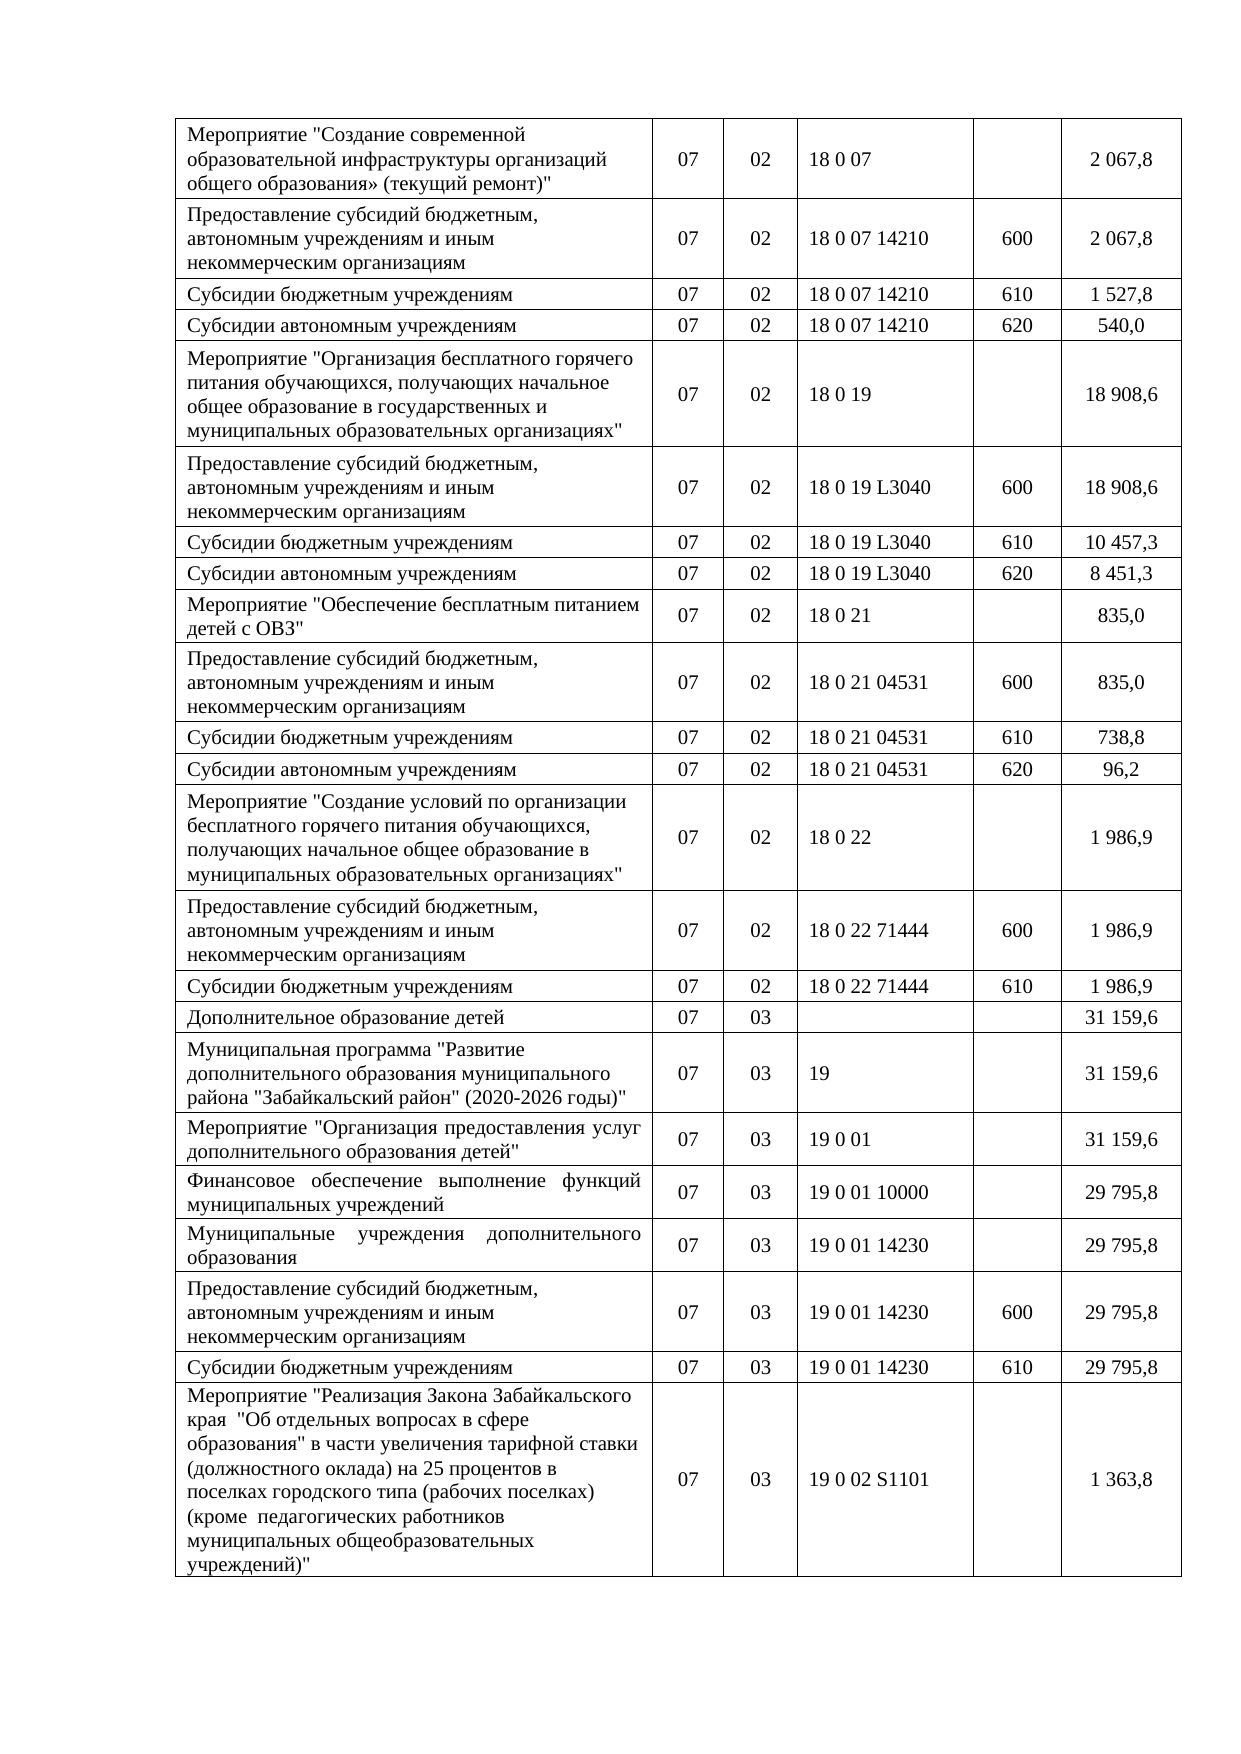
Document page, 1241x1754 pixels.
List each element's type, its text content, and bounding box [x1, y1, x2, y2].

table_cell 02 [724, 279, 797, 309]
table_cell 02 [724, 199, 797, 277]
table_cell 18 0 07 14210 [798, 199, 973, 277]
table_cell 2 067,8 [1062, 199, 1181, 277]
table_cell 738,8 [1062, 722, 1181, 752]
table_cell 610 [974, 971, 1061, 1001]
table_cell 03 [724, 1113, 797, 1165]
table_cell 02 [724, 754, 797, 784]
table_cell Предоставление субсидий бюджетным, автономным учреждениям и иным некоммерческим организациям [176, 1272, 652, 1351]
table_cell 07 [653, 754, 723, 784]
table_cell 02 [724, 527, 797, 557]
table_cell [176, 199, 652, 277]
table_cell 29 795,8 [1062, 1219, 1181, 1271]
table_cell 07 [653, 1352, 723, 1382]
table_cell [974, 590, 1061, 642]
table_cell 03 [724, 1219, 797, 1271]
table_cell 18 0 07 14210 [798, 279, 973, 309]
table_cell 07 [653, 785, 723, 890]
table_cell 18 0 19 L3040 [798, 558, 973, 588]
table_cell 02 [724, 447, 797, 526]
table_cell Мероприятие "Реализация Закона Забайкальского края "Об отдельных вопросах в сфере образования" в части увеличения тарифной ставки (должностного оклада) на 25 процентов в поселках городского типа (рабочих поселках) (кроме педагогических работников муниципальных общеобразовательных учреждений)" [176, 1383, 652, 1576]
table_cell 02 [724, 558, 797, 588]
table_cell Мероприятие "Обеспечение бесплатным питанием детей с ОВЗ" [176, 590, 652, 642]
table_cell [974, 1113, 1061, 1165]
table_cell Субсидии бюджетным учреждениям [176, 1352, 652, 1382]
table_cell 620 [974, 754, 1061, 784]
table_cell 18 0 21 04531 [798, 722, 973, 752]
table_cell 10 457,3 [1062, 527, 1181, 557]
table_cell 02 [724, 590, 797, 642]
table_cell 07 [653, 1166, 723, 1218]
table_cell 540,0 [1062, 310, 1181, 340]
table_cell 610 [974, 1352, 1061, 1382]
table_cell 02 [724, 891, 797, 970]
table_cell 2 067,8 [1062, 119, 1181, 198]
table_cell 18 0 19 L3040 [798, 527, 973, 557]
table_cell 600 [974, 199, 1061, 277]
table_cell Субсидии бюджетным учреждениям [176, 971, 652, 1001]
table_cell 610 [974, 722, 1061, 752]
table_cell 07 [653, 971, 723, 1001]
table_cell Мероприятие "Организация предоставления услуг дополнительного образования детей" [176, 1113, 652, 1165]
table_cell 02 [724, 785, 797, 890]
table_cell 18 0 19 L3040 [798, 447, 973, 526]
table_cell Субсидии бюджетным учреждениям [176, 722, 652, 752]
table_cell 18 0 22 71444 [798, 891, 973, 970]
table_cell 03 [724, 1272, 797, 1351]
table_cell 07 [653, 199, 723, 277]
table_cell 19 0 01 14230 [798, 1352, 973, 1382]
table_cell 02 [724, 341, 797, 446]
table_cell 610 [974, 279, 1061, 309]
table_cell 835,0 [1062, 643, 1181, 721]
table_cell 07 [653, 1219, 723, 1271]
table_cell Предоставление субсидий бюджетным, автономным учреждениям и иным некоммерческим организациям [176, 447, 652, 526]
table_cell [798, 1002, 973, 1032]
table_cell [974, 1002, 1061, 1032]
table_cell 19 0 01 10000 [798, 1166, 973, 1218]
table_cell 600 [974, 643, 1061, 721]
table_cell 1 986,9 [1062, 971, 1181, 1001]
table_cell Муниципальная программа "Развитие дополнительного образования муниципального района "Забайкальский район" (2020-2026 годы)" [176, 1033, 652, 1112]
table_cell 07 [653, 527, 723, 557]
table_cell Предоставление субсидий бюджетным, автономным учреждениям и иным некоммерческим организациям [176, 643, 652, 721]
table_cell Финансовое обеспечение выполнение функций муниципальных учреждений [176, 1166, 652, 1218]
table_cell [974, 1219, 1061, 1271]
table_cell 07 [653, 341, 723, 446]
table_cell 31 159,6 [1062, 1113, 1181, 1165]
table_cell 29 795,8 [1062, 1272, 1181, 1351]
table_cell 600 [974, 447, 1061, 526]
table_cell 07 [653, 279, 723, 309]
table_cell 07 [653, 310, 723, 340]
table_cell 02 [724, 643, 797, 721]
table_cell 610 [974, 527, 1061, 557]
table_cell 620 [974, 310, 1061, 340]
table_cell 29 795,8 [1062, 1166, 1181, 1218]
table_cell 29 795,8 [1062, 1352, 1181, 1382]
table_cell 03 [724, 1002, 797, 1032]
table_cell 07 [653, 119, 723, 198]
table_cell 03 [724, 1033, 797, 1112]
table_cell 18 0 21 04531 [798, 643, 973, 721]
table_cell [974, 1166, 1061, 1218]
table_cell 02 [724, 119, 797, 198]
table_cell 18 0 22 71444 [798, 971, 973, 1001]
table_cell 07 [653, 447, 723, 526]
table_cell Субсидии автономным учреждениям [176, 310, 652, 340]
table_cell [974, 785, 1061, 890]
table_cell Мероприятие "Создание современной образовательной инфраструктуры организаций общего образования» (текущий ремонт)" [176, 119, 652, 198]
table_cell 07 [653, 643, 723, 721]
table_cell Мероприятие "Организация бесплатного горячего питания обучающихся, получающих начальное общее образование в государственных и муниципальных образовательных организациях" [176, 341, 652, 446]
table_cell 31 159,6 [1062, 1002, 1181, 1032]
table_cell 96,2 [1062, 754, 1181, 784]
table_cell Субсидии бюджетным учреждениям [176, 527, 652, 557]
table_cell 620 [974, 558, 1061, 588]
table_cell 03 [724, 1166, 797, 1218]
table_cell 600 [974, 891, 1061, 970]
table_cell [974, 1033, 1061, 1112]
table_cell 18 908,6 [1062, 341, 1181, 446]
table_cell 18 0 19 [798, 341, 973, 446]
table_cell 03 [724, 1383, 797, 1576]
table_cell 07 [653, 558, 723, 588]
table_cell 19 0 01 14230 [798, 1272, 973, 1351]
table_cell 1 363,8 [1062, 1383, 1181, 1576]
table_cell 07 [653, 1383, 723, 1576]
table_cell 8 451,3 [1062, 558, 1181, 588]
table_cell 19 0 01 14230 [798, 1219, 973, 1271]
table_cell Предоставление субсидий бюджетным, автономным учреждениям и иным некоммерческим организациям [176, 891, 652, 970]
table_cell 18 0 07 [798, 119, 973, 198]
table_cell 07 [653, 891, 723, 970]
table_cell [974, 1383, 1061, 1576]
table_cell 1 527,8 [1062, 279, 1181, 309]
table_cell 600 [974, 1272, 1061, 1351]
table_cell 835,0 [1062, 590, 1181, 642]
table_cell 19 [798, 1033, 973, 1112]
table_cell 02 [724, 971, 797, 1001]
table_cell [974, 341, 1061, 446]
table_cell 1 986,9 [1062, 785, 1181, 890]
table_cell 1 986,9 [1062, 891, 1181, 970]
table_cell Муниципальные учреждения дополнительного образования [176, 1219, 652, 1271]
table_cell 02 [724, 722, 797, 752]
table_cell 18 0 07 14210 [798, 310, 973, 340]
table_cell 19 0 01 [798, 1113, 973, 1165]
table_cell 07 [653, 590, 723, 642]
table_cell Мероприятие "Создание условий по организации бесплатного горячего питания обучающихся, получающих начальное общее образование в муниципальных образовательных организациях" [176, 785, 652, 890]
table_cell 31 159,6 [1062, 1033, 1181, 1112]
table_cell 07 [653, 722, 723, 752]
table_cell Субсидии автономным учреждениям [176, 558, 652, 588]
table_cell [974, 119, 1061, 198]
table_cell Субсидии автономным учреждениям [176, 754, 652, 784]
table_cell 02 [724, 310, 797, 340]
table_cell 18 0 22 [798, 785, 973, 890]
table_cell 07 [653, 1113, 723, 1165]
table_cell 18 908,6 [1062, 447, 1181, 526]
table_cell Субсидии бюджетным учреждениям [176, 279, 652, 309]
table_cell 03 [724, 1352, 797, 1382]
table_cell 07 [653, 1272, 723, 1351]
table_cell 18 0 21 04531 [798, 754, 973, 784]
table_cell 18 0 21 [798, 590, 973, 642]
table_cell Дополнительное образование детей [176, 1002, 652, 1032]
table_cell 07 [653, 1002, 723, 1032]
table_cell 19 0 02 S1101 [798, 1383, 973, 1576]
table_cell 07 [653, 1033, 723, 1112]
